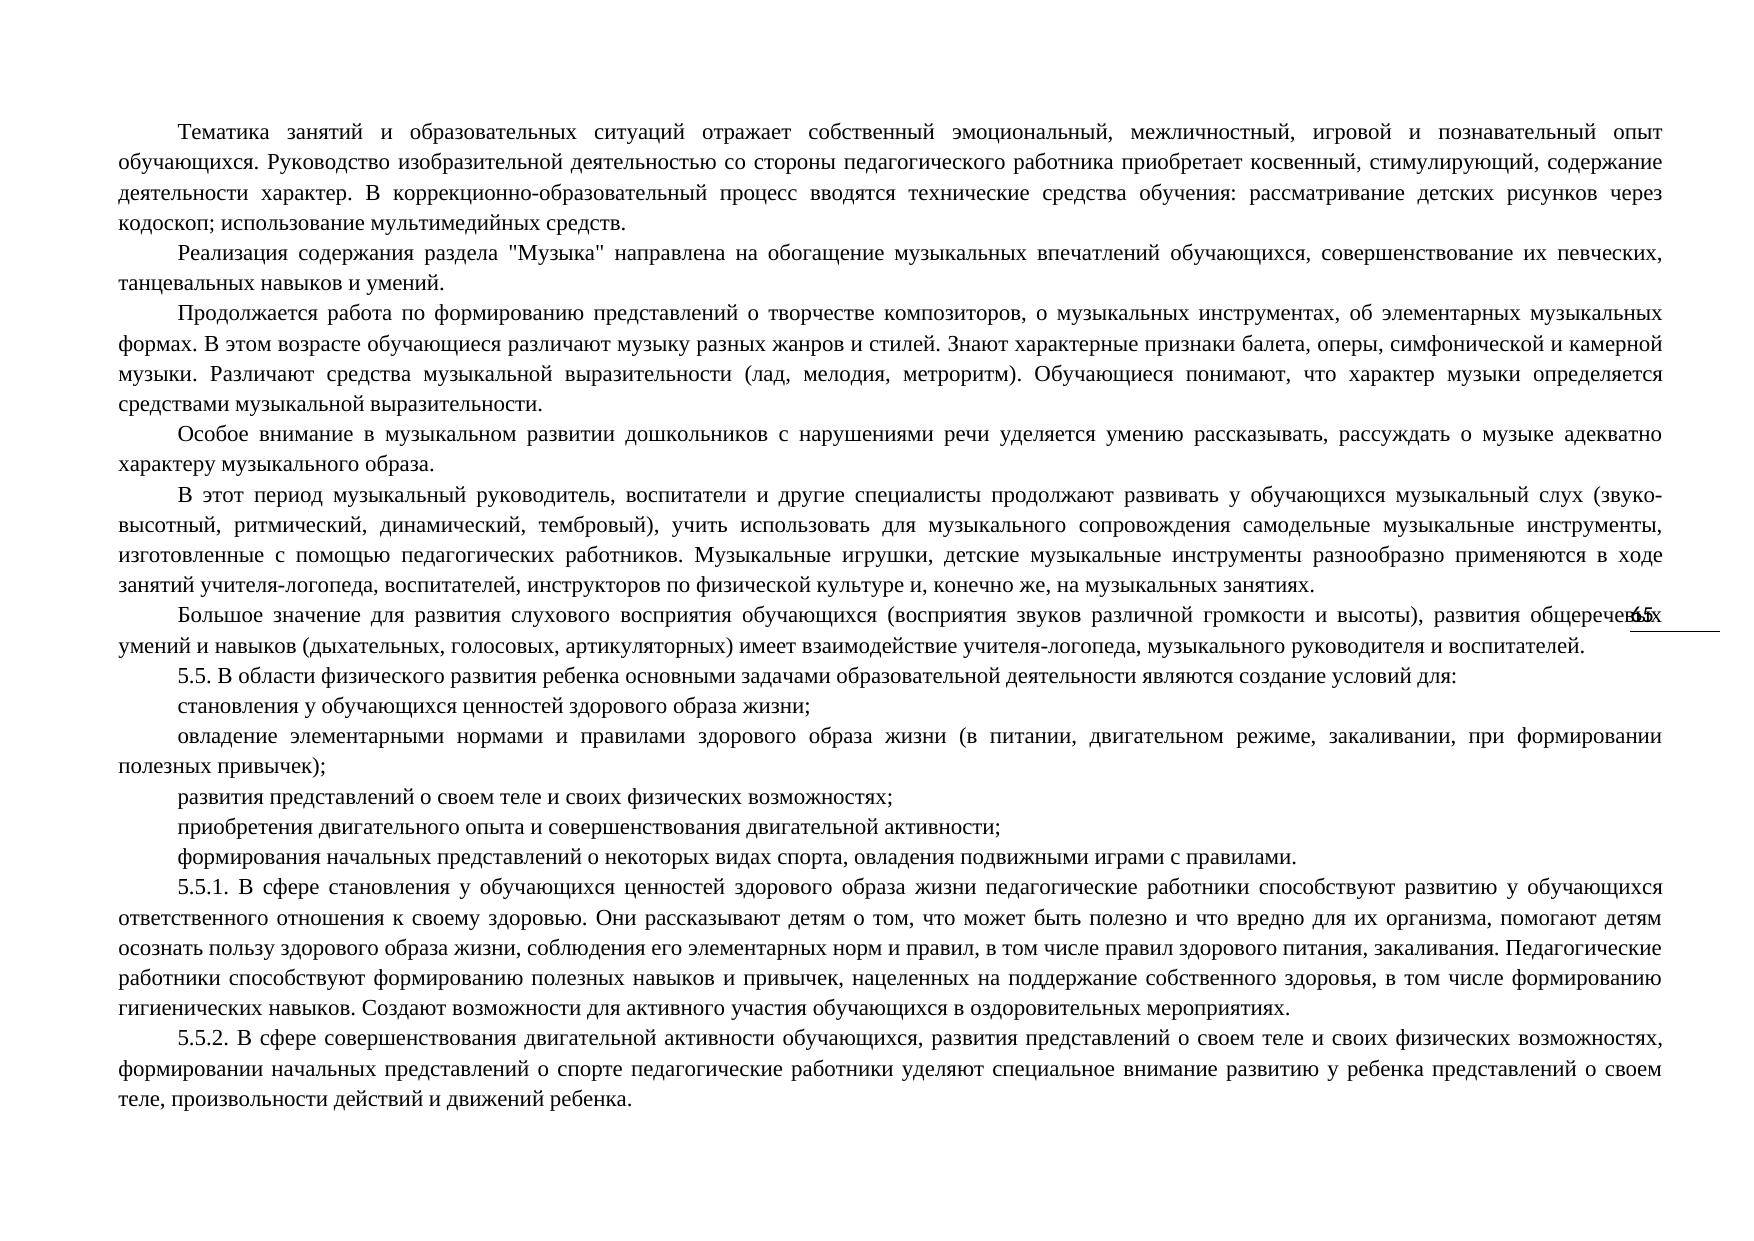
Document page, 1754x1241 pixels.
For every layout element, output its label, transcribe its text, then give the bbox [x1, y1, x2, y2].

text приобретения двигательного опыта и совершенствования двигательной активности; [118, 813, 1665, 839]
text 5.5.1. В сфере становления у обучающихся ценностей здорового образа жизни педагогические работники способствуют развитию у обучающихся ответственного отношения к своему здоровью. Они рассказывают детям о том, что может быть полезно и что вредно для их организма, помогают детям осознать пользу здорового образа жизни, соблюдения его элементарных норм и правил, в том числе правил здорового питания, закаливания. Педагогические работники способствуют формированию полезных навыков и привычек, нацеленных на поддержание собственного здоровья, в том числе формированию гигиенических навыков. Создают возможности для активного участия обучающихся в оздоровительных мероприятиях. [118, 873, 1665, 1021]
text Тематика занятий и образовательных ситуаций отражает собственный эмоциональный, межличностный, игровой и познавательный опыт обучающихся. Руководство изобразительной деятельностью со стороны педагогического работника приобретает косвенный, стимулирующий, содержание деятельности характер. В коррекционно-образовательный процесс вводятся технические средства обучения: рассматривание детских рисунков через кодоскоп; использование мультимедийных средств. [118, 118, 1665, 235]
text Продолжается работа по формированию представлений о творчестве композиторов, о музыкальных инструментах, об элементарных музыкальных формах. В этом возрасте обучающиеся различают музыку разных жанров и стилей. Знают характерные признаки балета, оперы, симфонической и камерной музыки. Различают средства музыкальной выразительности (лад, мелодия, метроритм). Обучающиеся понимают, что характер музыки определяется средствами музыкальной выразительности. [118, 299, 1665, 416]
text развития представлений о своем теле и своих физических возможностях; [118, 783, 1665, 809]
text 5.5.2. В сфере совершенствования двигательной активности обучающихся, развития представлений о своем теле и своих физических возможностях, формировании начальных представлений о спорте педагогические работники уделяют специальное внимание развитию у ребенка представлений о своем теле, произвольности действий и движений ребенка. [118, 1024, 1665, 1111]
text Большое значение для развития слухового восприятия обучающихся (восприятия звуков различной громкости и высоты), развития общеречевых умений и навыков (дыхательных, голосовых, артикуляторных) имеет взаимодействие учителя-логопеда, музыкального руководителя и воспитателей. [118, 601, 1665, 658]
text 5.5. В области физического развития ребенка основными задачами образовательной деятельности являются создание условий для: [118, 662, 1665, 688]
text Особое внимание в музыкальном развитии дошкольников с нарушениями речи уделяется умению рассказывать, рассуждать о музыке адекватно характеру музыкального образа. [118, 420, 1665, 477]
text овладение элементарными нормами и правилами здорового образа жизни (в питании, двигательном режиме, закаливании, при формировании полезных привычек); [118, 722, 1665, 779]
text В этот период музыкальный руководитель, воспитатели и другие специалисты продолжают развивать у обучающихся музыкальный слух (звуко-высотный, ритмический, динамический, тембровый), учить использовать для музыкального сопровождения самодельные музыкальные инструменты, изготовленные с помощью педагогических работников. Музыкальные игрушки, детские музыкальные инструменты разнообразно применяются в ходе занятий учителя-логопеда, воспитателей, инструкторов по физической культуре и, конечно же, на музыкальных занятиях. [118, 481, 1665, 598]
text становления у обучающихся ценностей здорового образа жизни; [118, 692, 1665, 718]
text формирования начальных представлений о некоторых видах спорта, овладения подвижными играми с правилами. [118, 843, 1665, 869]
text Реализация содержания раздела "Музыка" направлена на обогащение музыкальных впечатлений обучающихся, совершенствование их певческих, танцевальных навыков и умений. [118, 239, 1665, 296]
